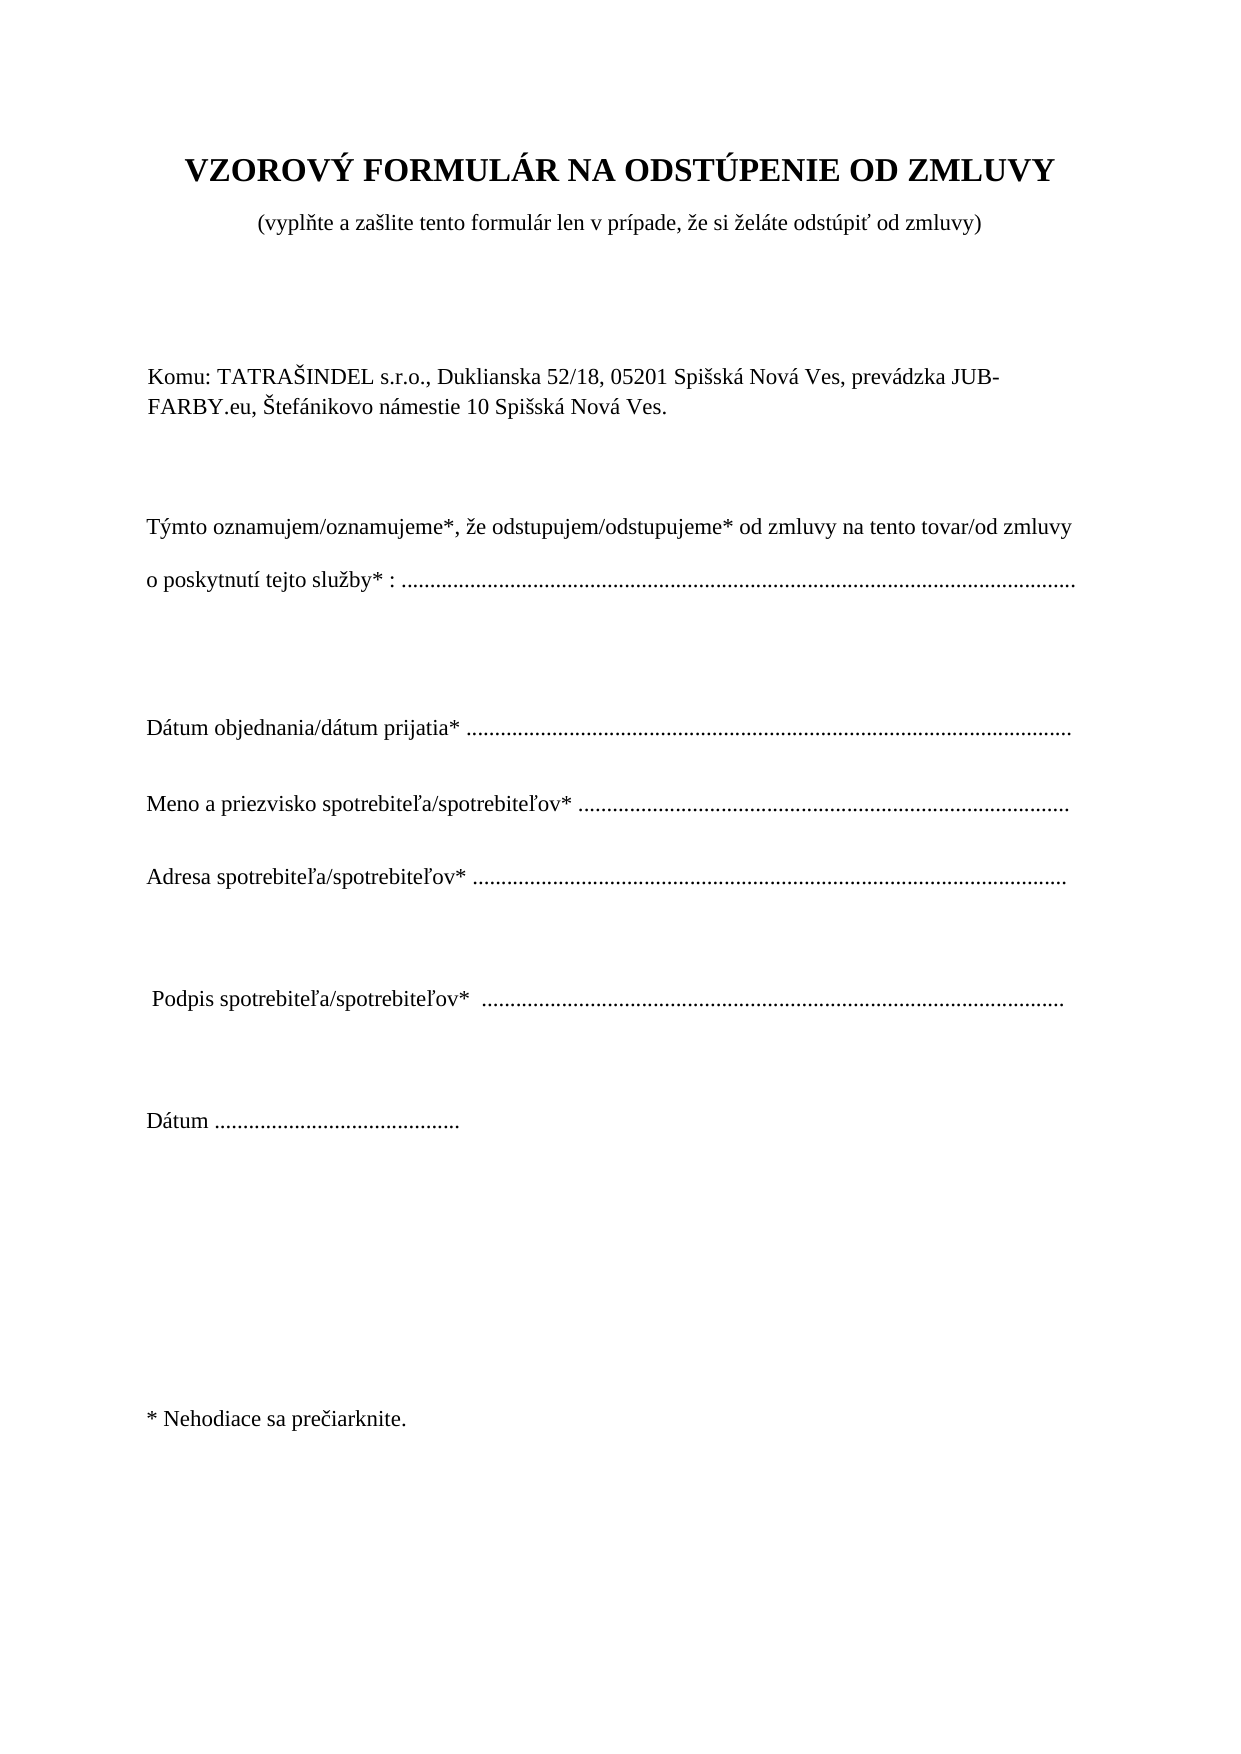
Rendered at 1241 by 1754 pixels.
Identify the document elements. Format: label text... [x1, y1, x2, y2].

text Podpis spotrebiteľa/spotrebiteľov* ...................................................................................................... [146, 985, 1093, 1011]
text (vyplňte a zašlite tento formulár len v prípade, že si želáte odstúpiť od zmluvy) [147, 209, 1092, 235]
text Dátum ........................................... [146, 1107, 1093, 1134]
text Komu: TATRAŠINDEL s.r.o., Duklianska 52/18, 05201 Spišská Nová Ves, prevádzka JUB-FARBY.eu, Štefánikovo námestie 10 Spišská Nová Ves. [147, 363, 1093, 419]
text VZOROVÝ FORMULÁR NA ODSTÚPENIE OD ZMLUVY [184, 150, 1093, 188]
text o poskytnutí tejto služby* : ...................................................................................................................... [146, 566, 1093, 593]
text Dátum objednania/dátum prijatia* .......................................................................................................... [146, 714, 1093, 741]
text Meno a priezvisko spotrebiteľa/spotrebiteľov* ...................................................................................... [146, 790, 1093, 816]
text Týmto oznamujem/oznamujeme*, že odstupujem/odstupujeme* od zmluvy na tento tovar/od zmluvy [146, 513, 1093, 539]
text * Nehodiace sa prečiarknite. [146, 1405, 1093, 1431]
text Adresa spotrebiteľa/spotrebiteľov* ........................................................................................................ [146, 863, 1093, 889]
